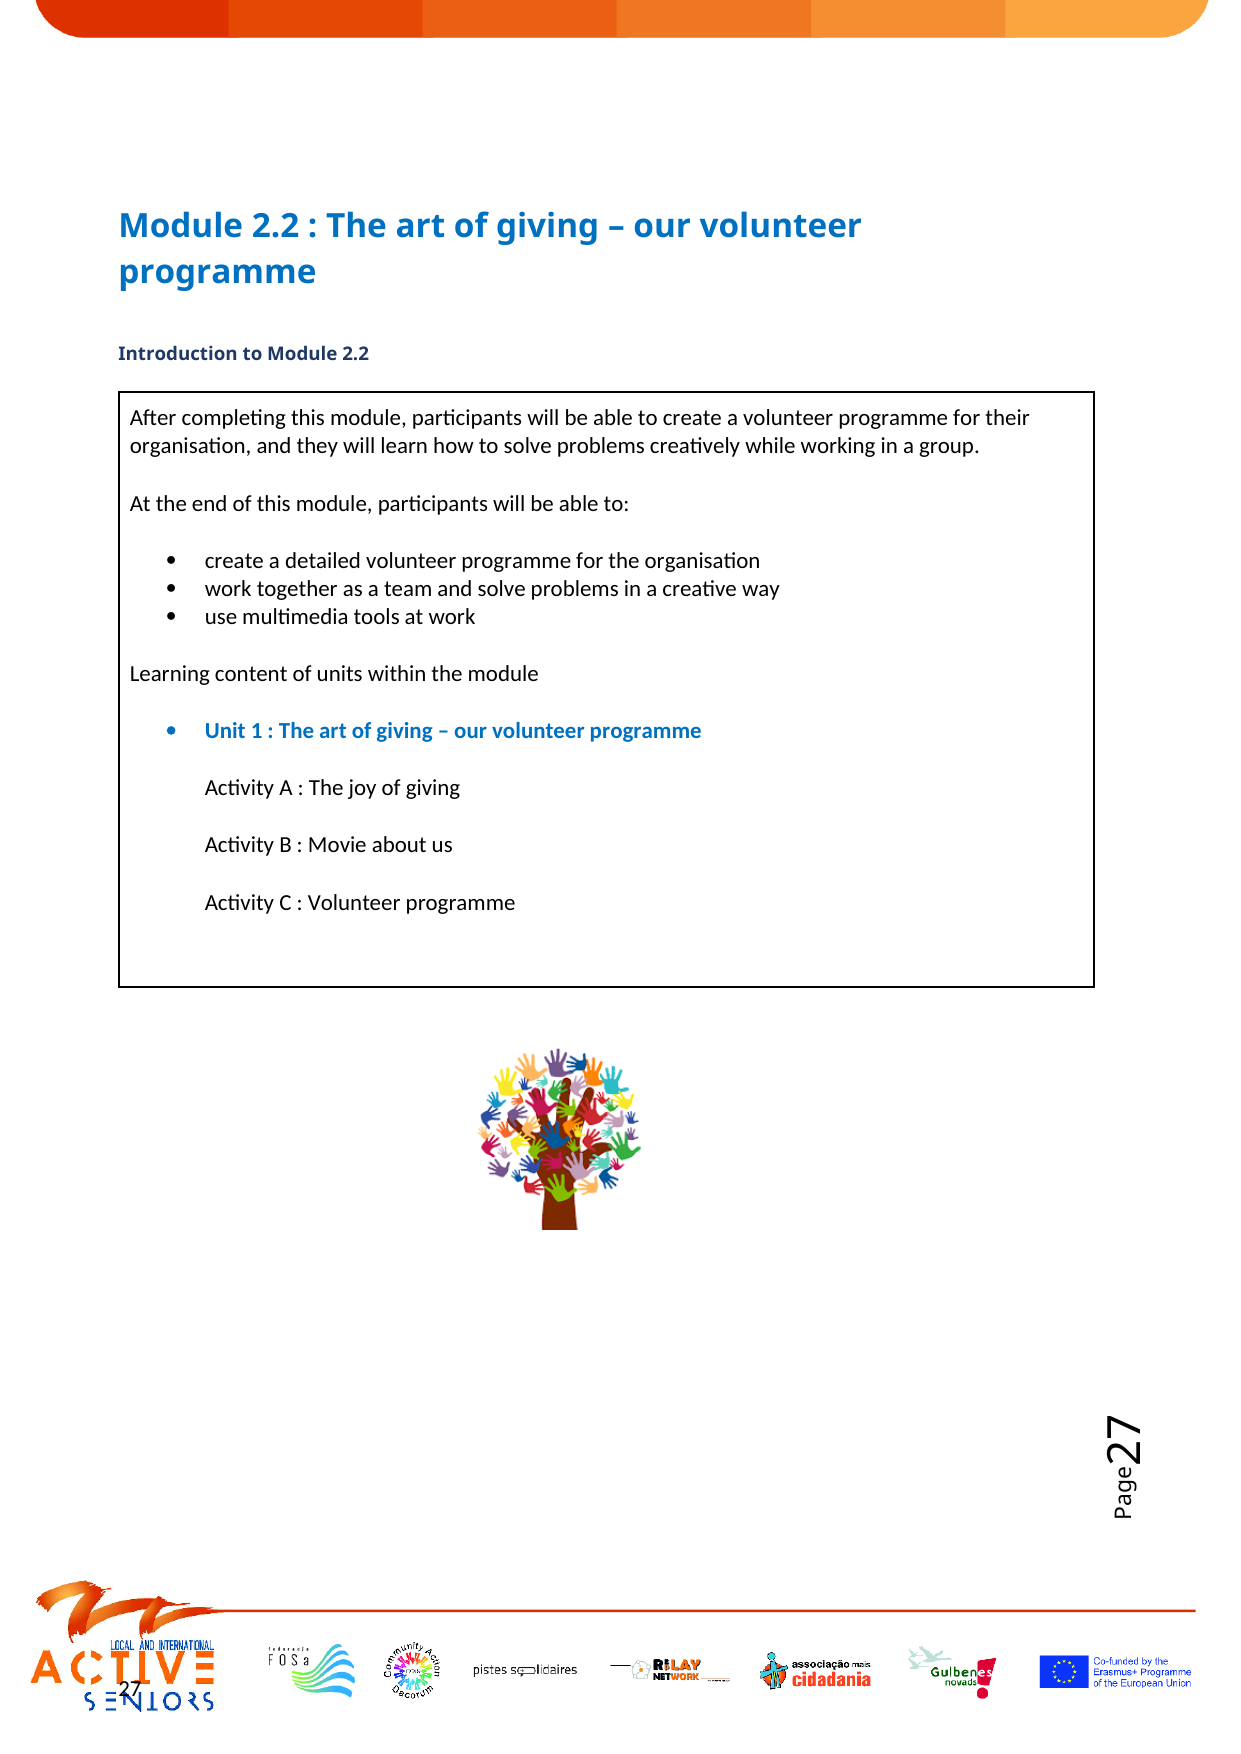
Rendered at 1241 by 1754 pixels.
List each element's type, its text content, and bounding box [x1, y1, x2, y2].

picture [0, 0, 1241, 1754]
subtitle Module 2.2 : The art of giving – our volunteer programme [118, 202, 1004, 293]
table_header After completing this module, participants will be able to create a volunteer programme for their organisation, and they will learn how to solve problems creatively while working in a group. At the end of this module, participants will be able to: create a detailed volunteer programme for the organisation work together as a team and solve problems in a creative way use multimedia tools at work Learning content of units within the module Unit 1 : The art of giving – our volunteer programme Activity A : The joy of giving Activity B : Movie about us Activity C : Volunteer programme [120, 393, 1093, 986]
subtitle Introduction to Module 2.2 [118, 340, 1004, 365]
